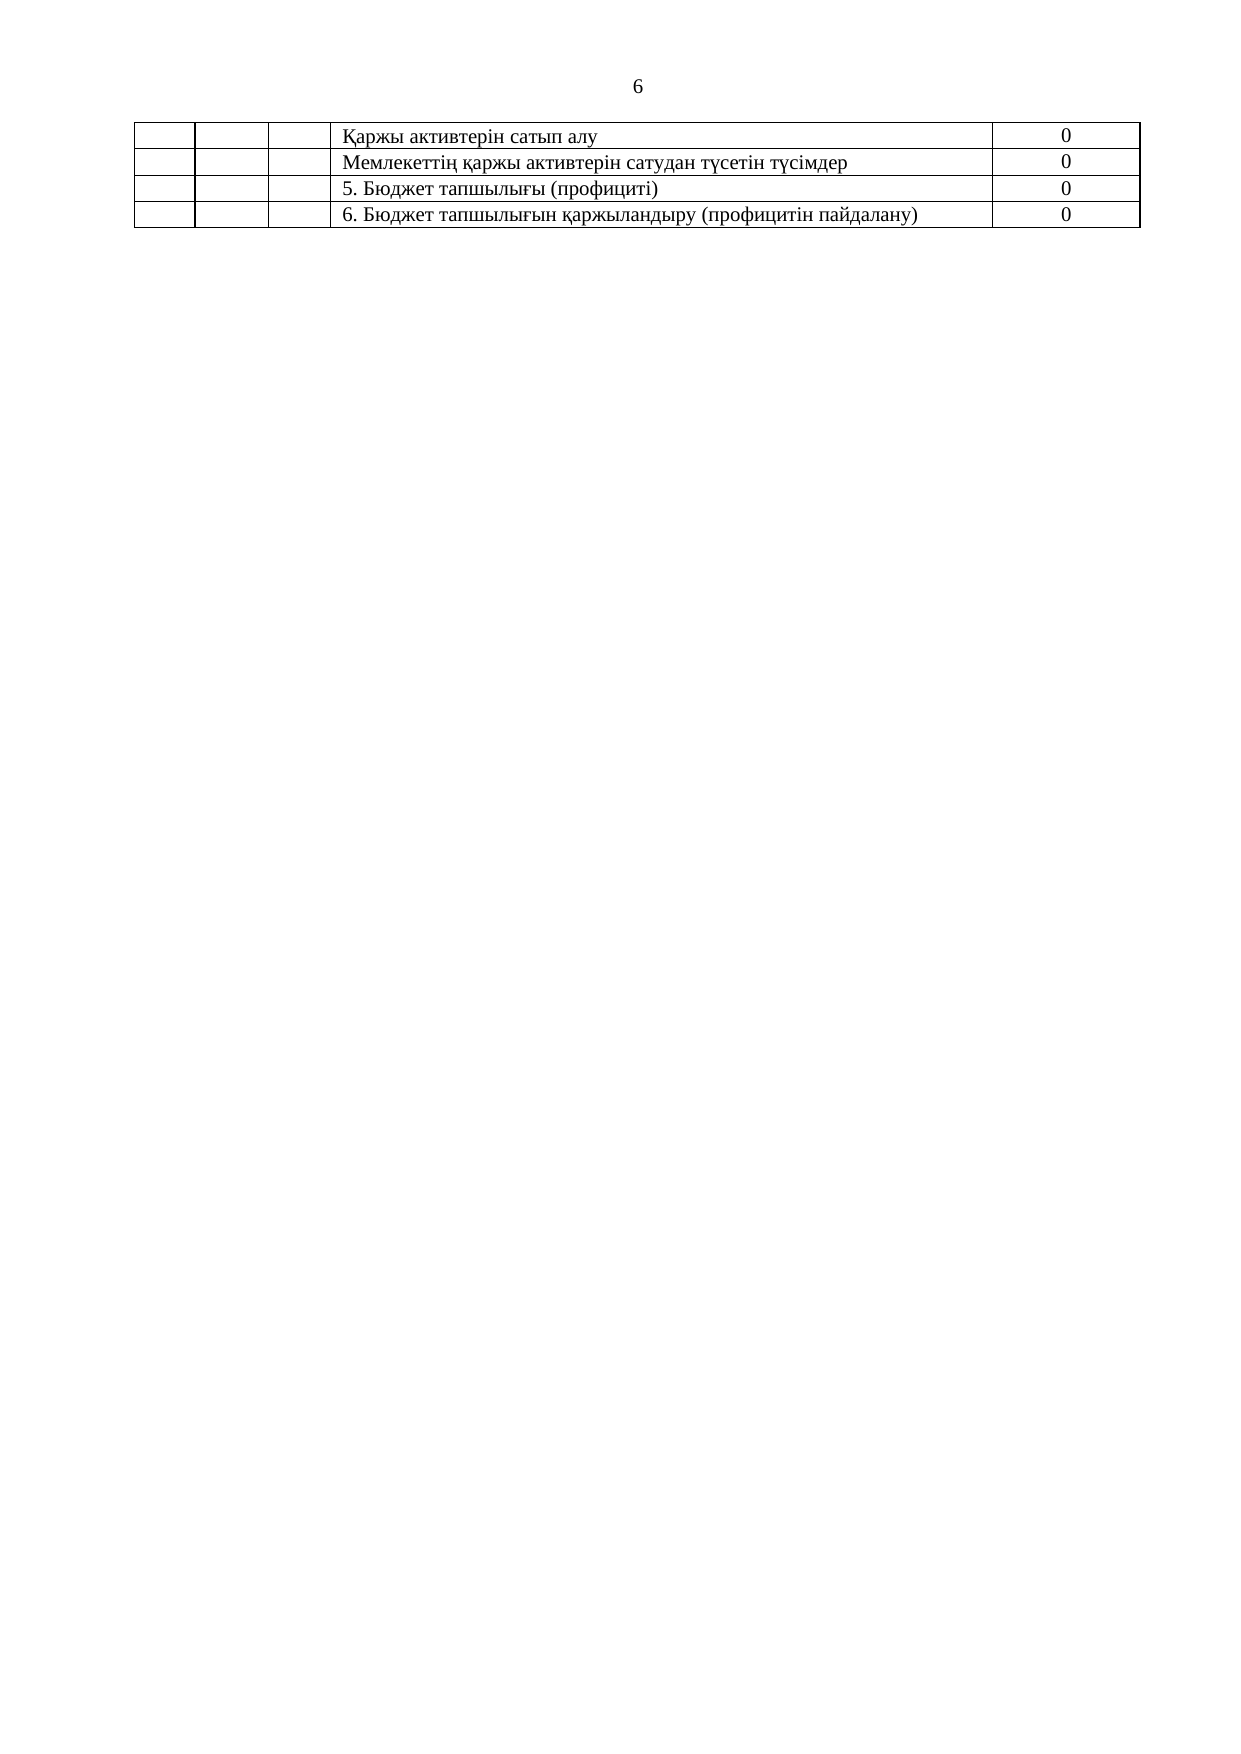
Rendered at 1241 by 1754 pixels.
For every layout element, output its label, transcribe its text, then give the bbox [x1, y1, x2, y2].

table_cell [269, 176, 330, 201]
table_cell 6. Бюджет тапшылығын қаржыландыру (профицитін пайдалану) [331, 202, 992, 227]
table_cell 0 [993, 202, 1139, 227]
table_cell Қаржы активтерін сатып алу [331, 123, 992, 148]
table_cell 0 [993, 149, 1139, 174]
table_cell [196, 202, 268, 227]
table_cell [269, 202, 330, 227]
table_cell 0 [993, 176, 1139, 201]
table_cell [135, 176, 194, 201]
table_cell [196, 176, 268, 201]
table_cell Мемлекеттің қаржы активтерін сатудан түсетін түсімдер [331, 149, 992, 174]
table_cell [135, 123, 194, 148]
table_cell [269, 149, 330, 174]
table_cell 0 [993, 123, 1139, 148]
table_cell 5. Бюджет тапшылығы (профициті) [331, 176, 992, 201]
table_cell [196, 123, 268, 148]
table_cell [196, 149, 268, 174]
table_cell [135, 202, 194, 227]
table_cell [269, 123, 330, 148]
table_cell [135, 149, 194, 174]
